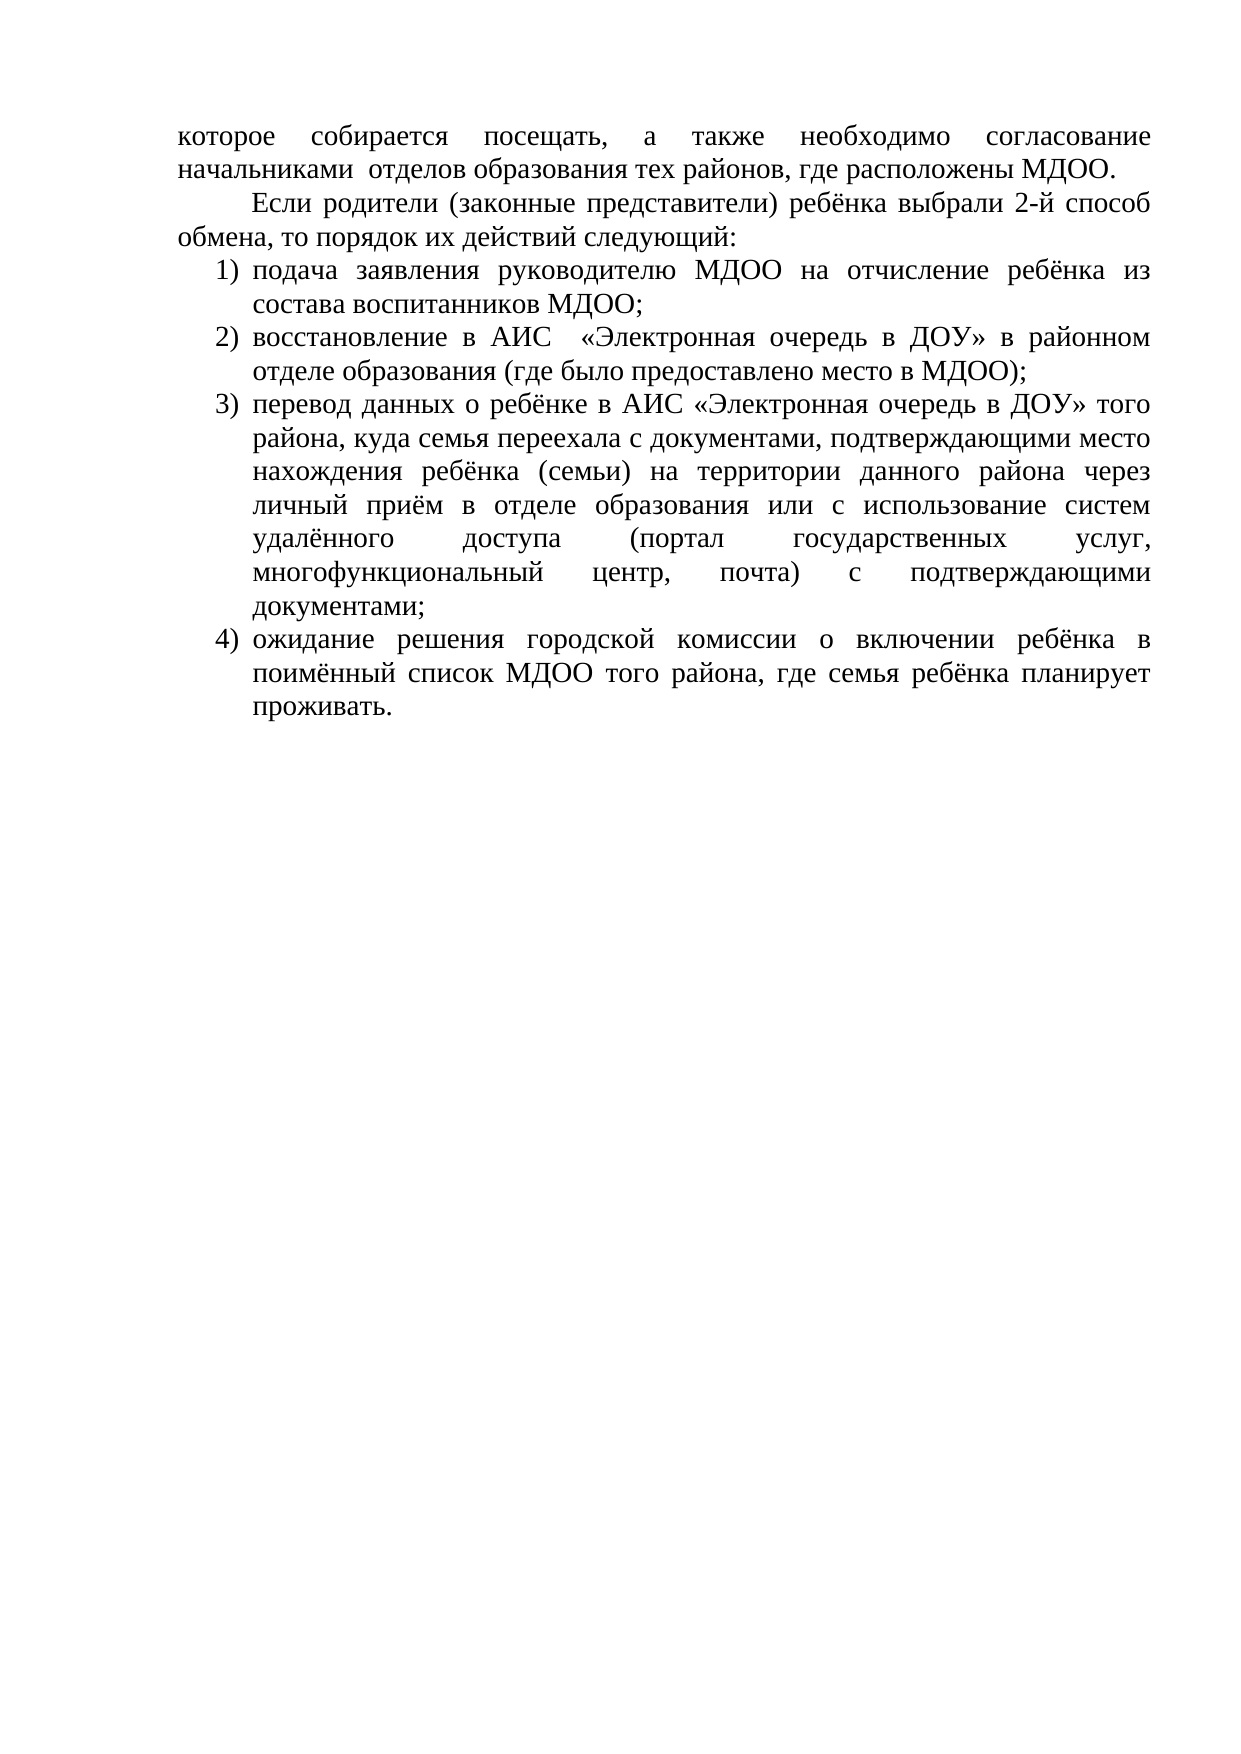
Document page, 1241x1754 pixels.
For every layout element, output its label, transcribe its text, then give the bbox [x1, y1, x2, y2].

text Если родители (законные представители) ребёнка выбрали 2-й способ обмена, то порядок их действий следующий: [177, 185, 1152, 252]
list ожидание решения городской комиссии о включении ребёнка в поимённый список МДОО того района, где семья ребёнка планирует проживать. [215, 621, 1152, 722]
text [177, 118, 1152, 185]
list восстановление в АИС «Электронная очередь в ДОУ» в районном отделе образования (где было предоставлено место в МДОО); [215, 319, 1152, 386]
list подача заявления руководителю МДОО на отчисление ребёнка из состава воспитанников МДОО; [215, 252, 1152, 319]
list перевод данных о ребёнке в АИС «Электронная очередь в ДОУ» того района, куда семья переехала с документами, подтверждающими место нахождения ребёнка (семьи) на территории данного района через личный приём в отделе образования или с использование систем удалённого доступа (портал государственных услуг, многофункциональный центр, почта) с подтверждающими документами; [215, 386, 1152, 621]
